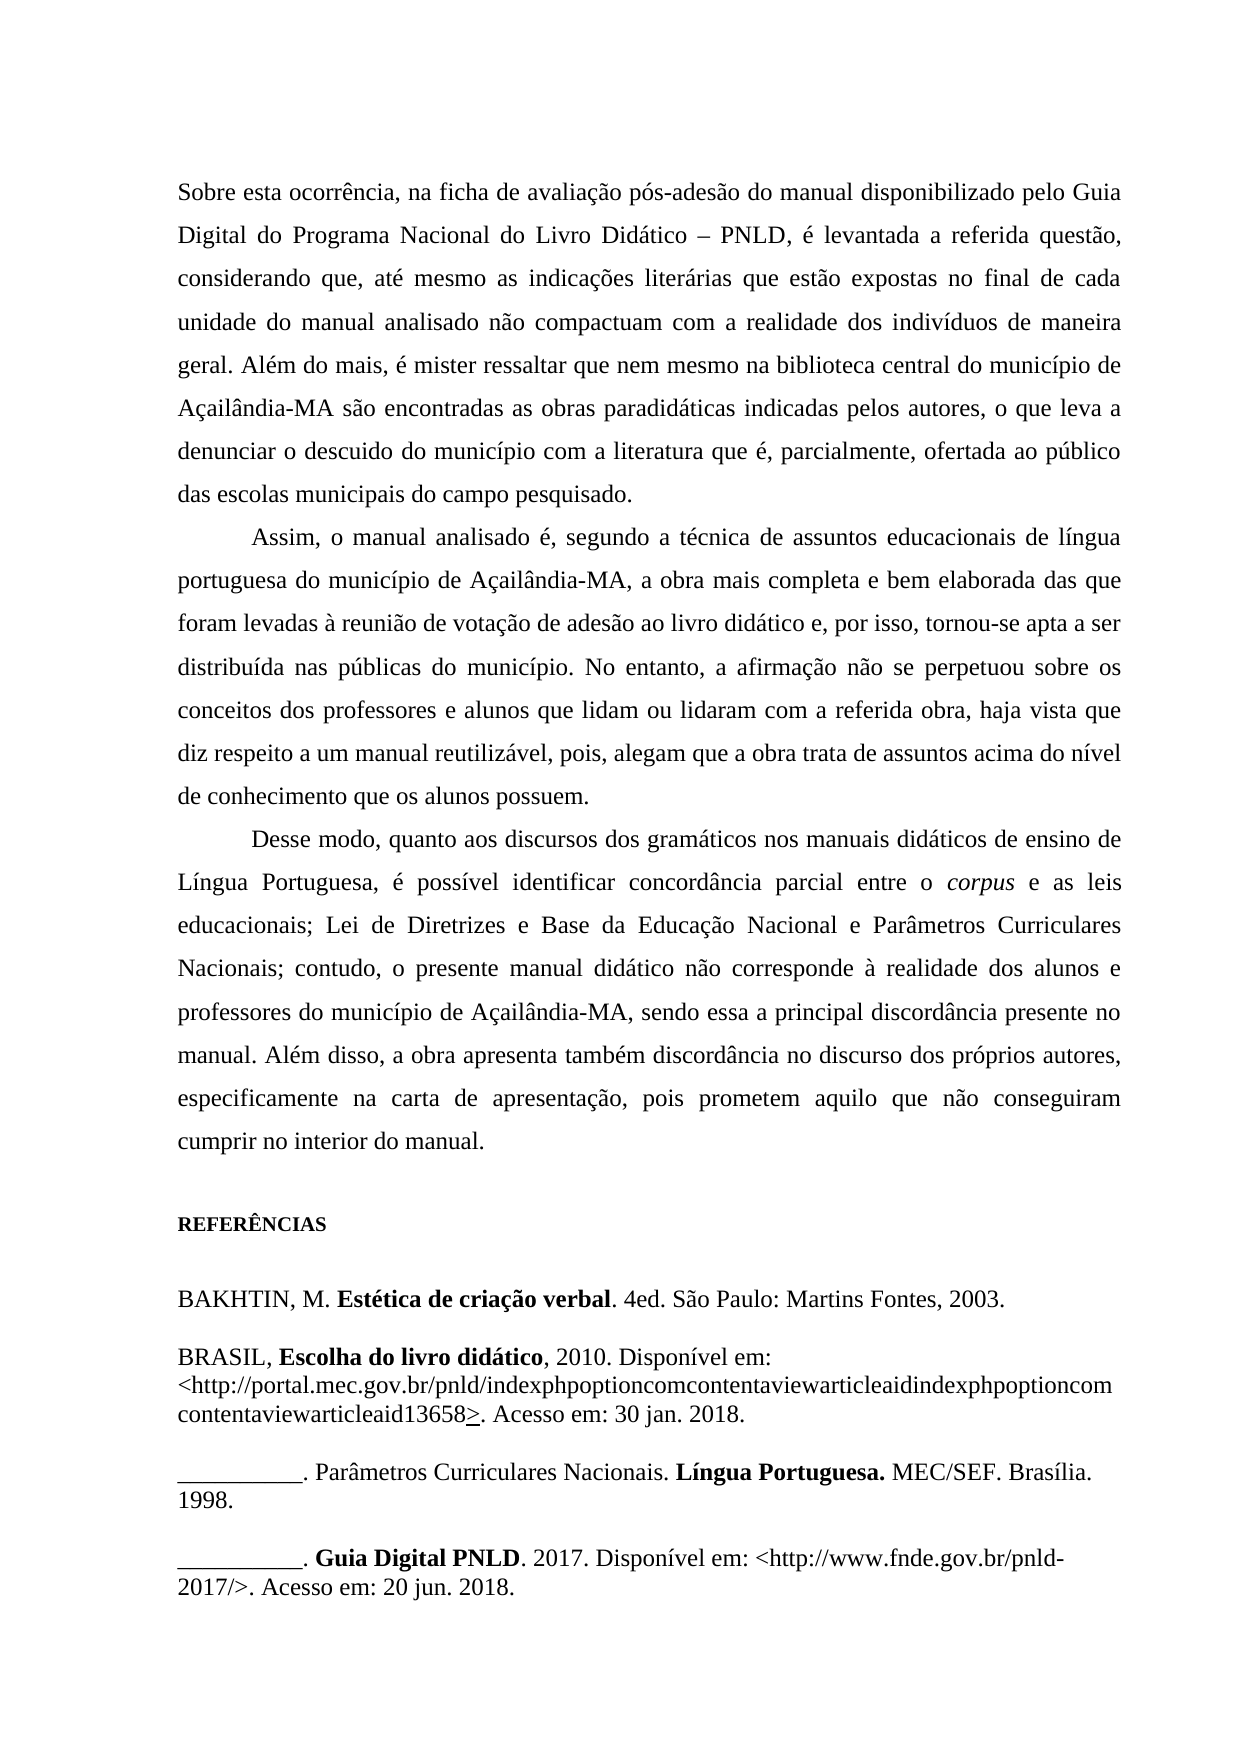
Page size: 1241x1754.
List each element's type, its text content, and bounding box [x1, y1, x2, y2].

text Desse modo, quanto aos discursos dos gramáticos nos manuais didáticos de ensino de Língua Portuguesa, é possível identificar concordância parcial entre o corpus e as leis educacionais; Lei de Diretrizes e Base da Educação Nacional e Parâmetros Curriculares Nacionais; contudo, o presente manual didático não corresponde à realidade dos alunos e professores do município de Açailândia-MA, sendo essa a principal discordância presente no manual. Além disso, a obra apresenta também discordância no discurso dos próprios autores, especificamente na carta de apresentação, pois prometem aquilo que não conseguiram cumprir no interior do manual. [177, 824, 1122, 1155]
text BRASIL, Escolha do livro didático, 2010. Disponível em: <http://portal.mec.gov.br/pnld/indexphpoptioncomcontentaviewarticleaidindexphpoptioncomcontentaviewarticleaid13658>. Acesso em: 30 jan. 2018. [177, 1342, 1122, 1428]
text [177, 177, 1122, 508]
text Assim, o manual analisado é, segundo a técnica de assuntos educacionais de língua portuguesa do município de Açailândia-MA, a obra mais completa e bem elaborada das que foram levadas à reunião de votação de adesão ao livro didático e, por isso, tornou-se apta a ser distribuída nas públicas do município. No entanto, a afirmação não se perpetuou sobre os conceitos dos professores e alunos que lidam ou lidaram com a referida obra, haja vista que diz respeito a um manual reutilizável, pois, alegam que a obra trata de assuntos acima do nível de conhecimento que os alunos possuem. [177, 522, 1122, 810]
text REFERÊNCIAS [177, 1212, 1122, 1236]
text __________. Parâmetros Curriculares Nacionais. Língua Portuguesa. MEC/SEF. Brasília. 1998. [177, 1457, 1122, 1514]
text BAKHTIN, M. Estética de criação verbal. 4ed. São Paulo: Martins Fontes, 2003. [177, 1284, 1122, 1313]
text __________. Guia Digital PNLD. 2017. Disponível em: <http://www.fnde.gov.br/pnld-2017/>. Acesso em: 20 jun. 2018. [177, 1543, 1122, 1601]
